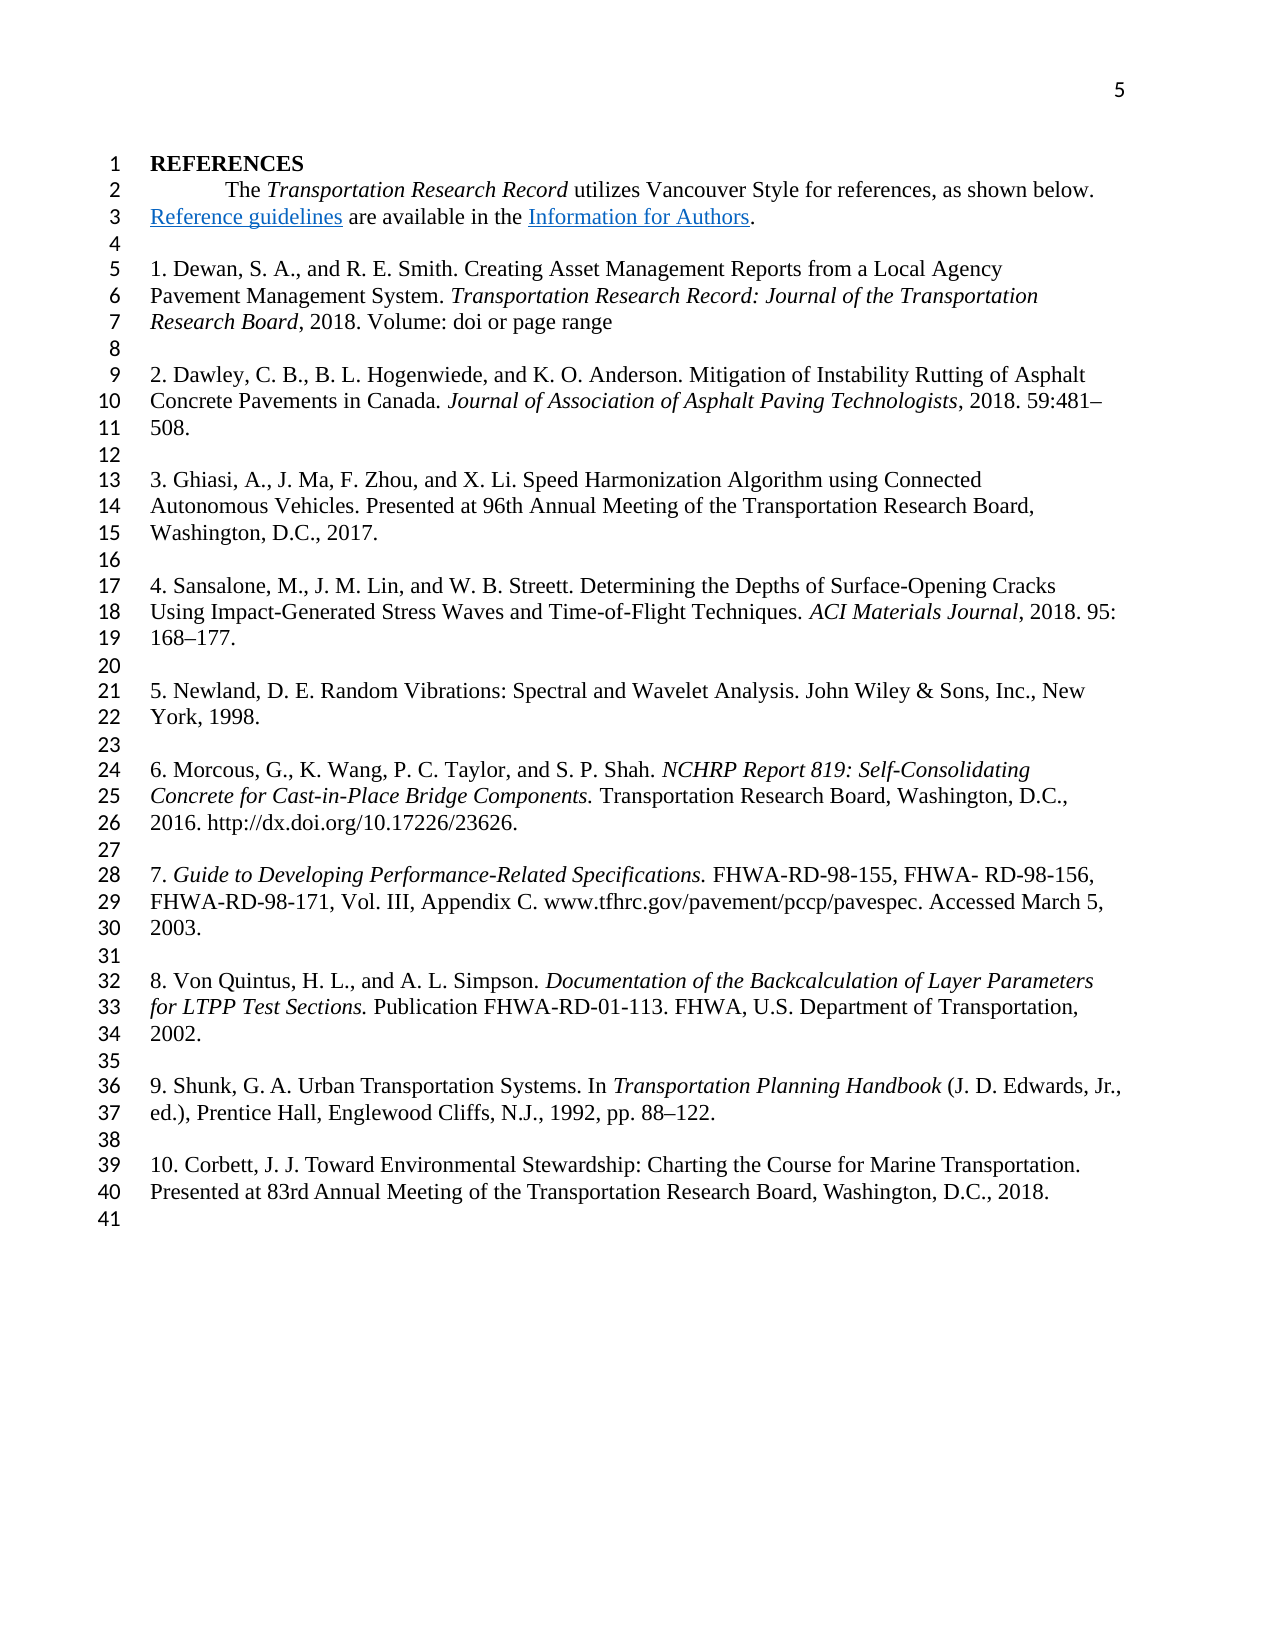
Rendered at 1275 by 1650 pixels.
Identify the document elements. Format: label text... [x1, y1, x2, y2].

text 7. Guide to Developing Performance-Related Specifications. FHWA-RD-98-155, FHWA- RD-98-156, FHWA-RD-98-171, Vol. III, Appendix C. www.tfhrc.gov/pavement/pccp/pavespec. Accessed March 5, 2003. [150, 862, 1125, 941]
text Research Board, 2018. Volume: doi or page range [150, 308, 1125, 334]
text 2. Dawley, C. B., B. L. Hogenwiede, and K. O. Anderson. Mitigation of Instability Rutting of Asphalt Concrete Pavements in Canada. Journal of Association of Asphalt Paving Technologists, 2018. 59:481–508. [150, 361, 1125, 440]
text 4. Sansalone, M., J. M. Lin, and W. B. Streett. Determining the Depths of Surface-Opening Cracks [150, 572, 1125, 598]
text The Transportation Research Record utilizes Vancouver Style for references, as shown below. Reference guidelines are available in the Information for Authors. [150, 176, 1125, 229]
text 6. Morcous, G., K. Wang, P. C. Taylor, and S. P. Shah. NCHRP Report 819: Self-Consolidating [150, 756, 1125, 782]
text REFERENCES [150, 150, 1125, 176]
text 10. Corbett, J. J. Toward Environmental Stewardship: Charting the Course for Marine Transportation. Presented at 83rd Annual Meeting of the Transportation Research Board, Washington, D.C., 2018. [150, 1151, 1125, 1204]
text 8. Von Quintus, H. L., and A. L. Simpson. Documentation of the Backcalculation of Layer Parameters for LTPP Test Sections. Publication FHWA-RD-01-113. FHWA, U.S. Department of Transportation, 2002. [150, 967, 1125, 1046]
text Autonomous Vehicles. Presented at 96th Annual Meeting of the Transportation Research Board, [150, 493, 1125, 519]
text Using Impact-Generated Stress Waves and Time-of-Flight Techniques. ACI Materials Journal, 2018. 95: 168–177. [150, 598, 1125, 651]
text 9. Shunk, G. A. Urban Transportation Systems. In Transportation Planning Handbook (J. D. Edwards, Jr., ed.), Prentice Hall, Englewood Cliffs, N.J., 1992, pp. 88–122. [150, 1072, 1125, 1125]
text 3. Ghiasi, A., J. Ma, F. Zhou, and X. Li. Speed Harmonization Algorithm using Connected [150, 466, 1125, 493]
text Washington, D.C., 2017. [150, 519, 1125, 545]
text Concrete for Cast-in-Place Bridge Components. Transportation Research Board, Washington, D.C., 2016. http://dx.doi.org/10.17226/23626. [150, 782, 1125, 835]
text 1. Dewan, S. A., and R. E. Smith. Creating Asset Management Reports from a Local Agency [150, 255, 1125, 282]
text Pavement Management System. Transportation Research Record: Journal of the Transportation [150, 282, 1125, 308]
text 5. Newland, D. E. Random Vibrations: Spectral and Wavelet Analysis. John Wiley & Sons, Inc., New York, 1998. [150, 677, 1125, 730]
